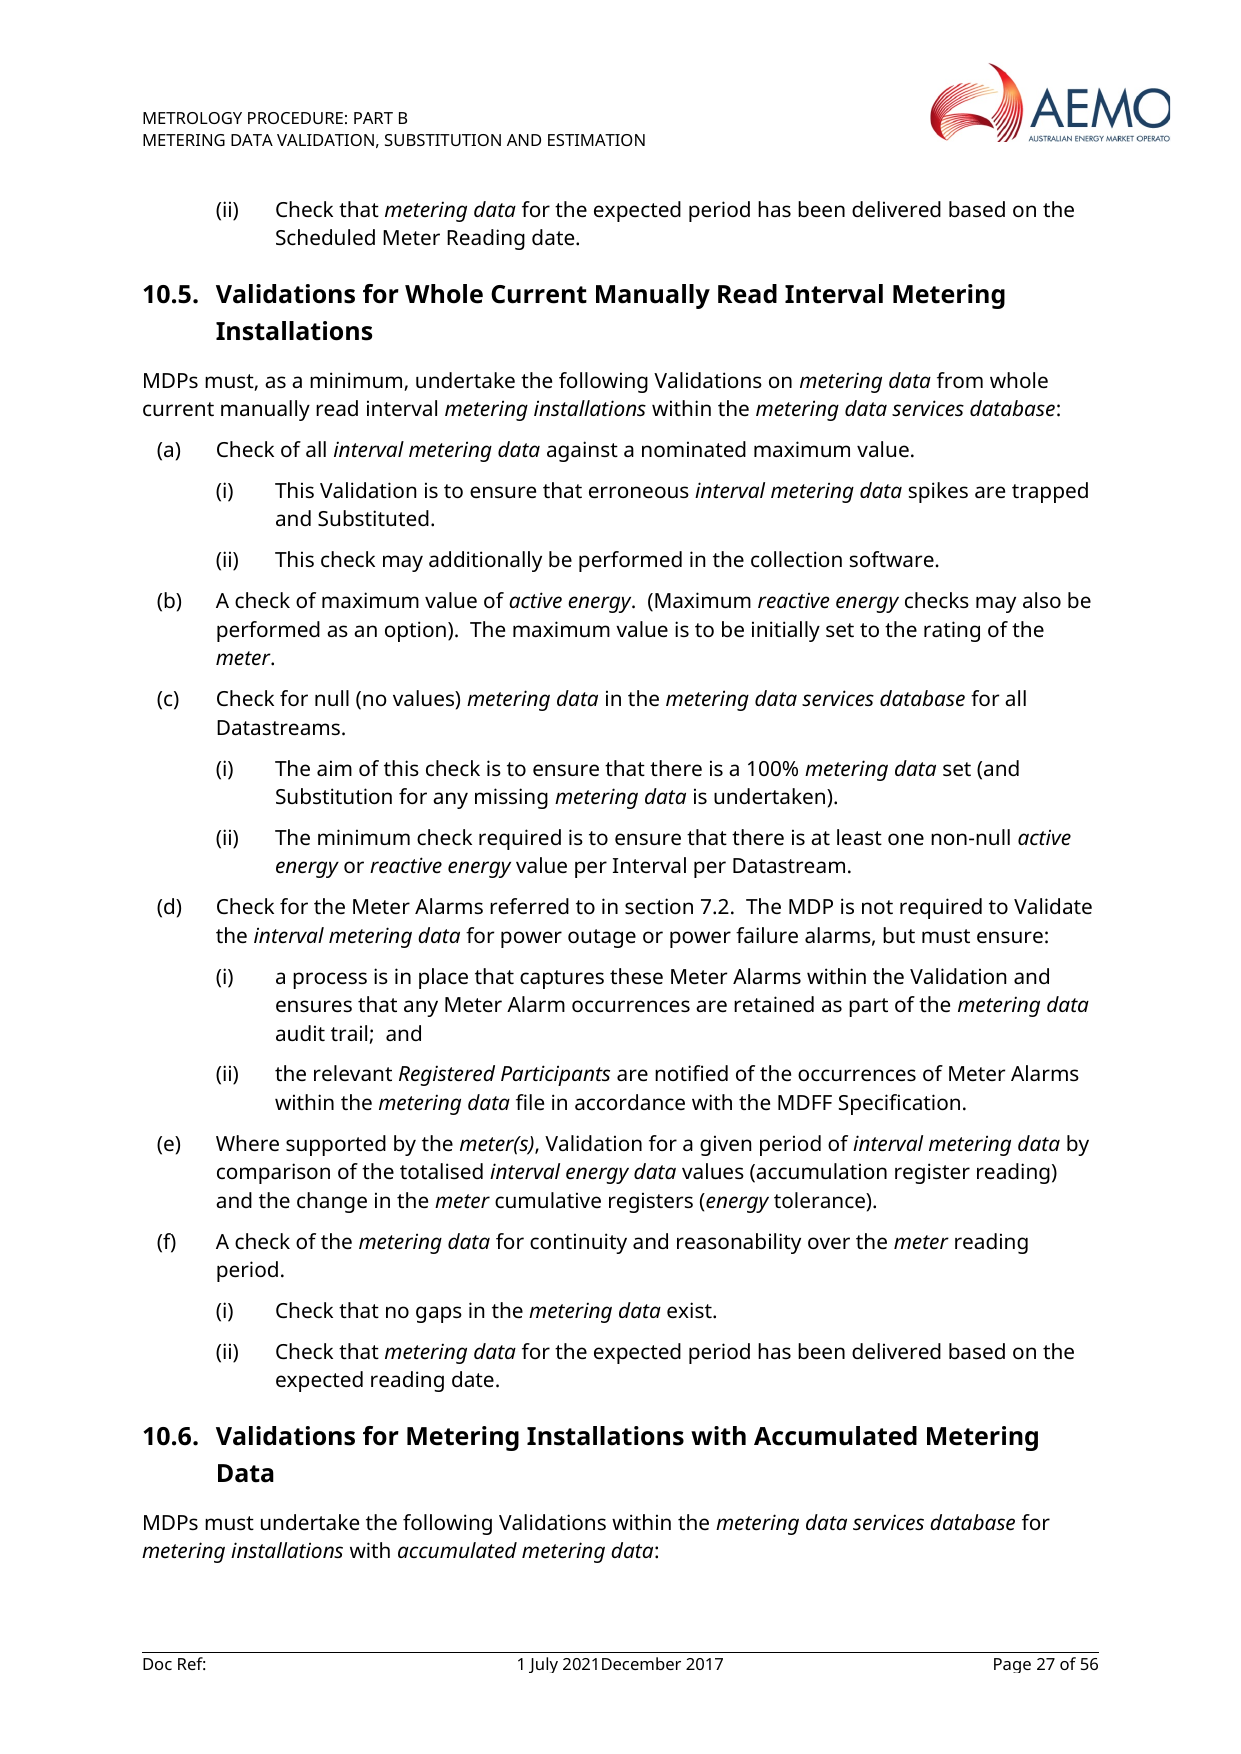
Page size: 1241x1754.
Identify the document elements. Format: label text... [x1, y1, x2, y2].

list Check that metering data for the expected period has been delivered based on the expected reading date. [216, 1337, 1098, 1394]
list A check of the metering data for continuity and reasonability over the meter reading period. [157, 1227, 1098, 1284]
list The minimum check required is to ensure that there is at least one non-null active energy or reactive energy value per Interval per Datastream. [216, 823, 1098, 880]
subtitle Validations for Metering Installations with Accumulated Metering Data [142, 1419, 1098, 1490]
list This Validation is to ensure that erroneous interval metering data spikes are trapped and Substituted. [216, 476, 1098, 533]
list This check may additionally be performed in the collection software. [216, 546, 1098, 574]
list the relevant Registered Participants are notified of the occurrences of Meter Alarms within the metering data file in accordance with the MDFF Specification. [216, 1059, 1098, 1116]
list Check that metering data for the expected period has been delivered based on the Scheduled Meter Reading date. [216, 195, 1098, 252]
subtitle Validations for Whole Current Manually Read Interval Metering Installations [142, 277, 1098, 348]
text MDPs must undertake the following Validations within the metering data services database for metering installations with accumulated metering data: [142, 1508, 1098, 1565]
list The aim of this check is to ensure that there is a 100% metering data set (and Substitution for any missing metering data is undertaken). [216, 754, 1098, 811]
list Check that no gaps in the metering data exist. [216, 1296, 1098, 1324]
list Check of all interval metering data against a nominated maximum value. [157, 435, 1098, 464]
text MDPs must, as a minimum, undertake the following Validations on metering data from whole current manually read interval metering installations within the metering data services database: [142, 366, 1098, 423]
list Check for the Meter Alarms referred to in section 7.2. The MDP is not required to Validate the interval metering data for power outage or power failure alarms, but must ensure: [157, 892, 1098, 949]
list Check for null (no values) metering data in the metering data services database for all Datastreams. [157, 684, 1098, 741]
list Where supported by the meter(s), Validation for a given period of interval metering data by comparison of the totalised interval energy data values (accumulation register reading) and the change in the meter cumulative registers (energy tolerance). [157, 1129, 1098, 1214]
list a process is in place that captures these Meter Alarms within the Validation and ensures that any Meter Alarm occurrences are retained as part of the metering data audit trail; and [216, 962, 1098, 1047]
picture [929, 62, 1170, 141]
list A check of maximum value of active energy. (Maximum reactive energy checks may also be performed as an option). The maximum value is to be initially set to the rating of the meter. [157, 586, 1098, 672]
